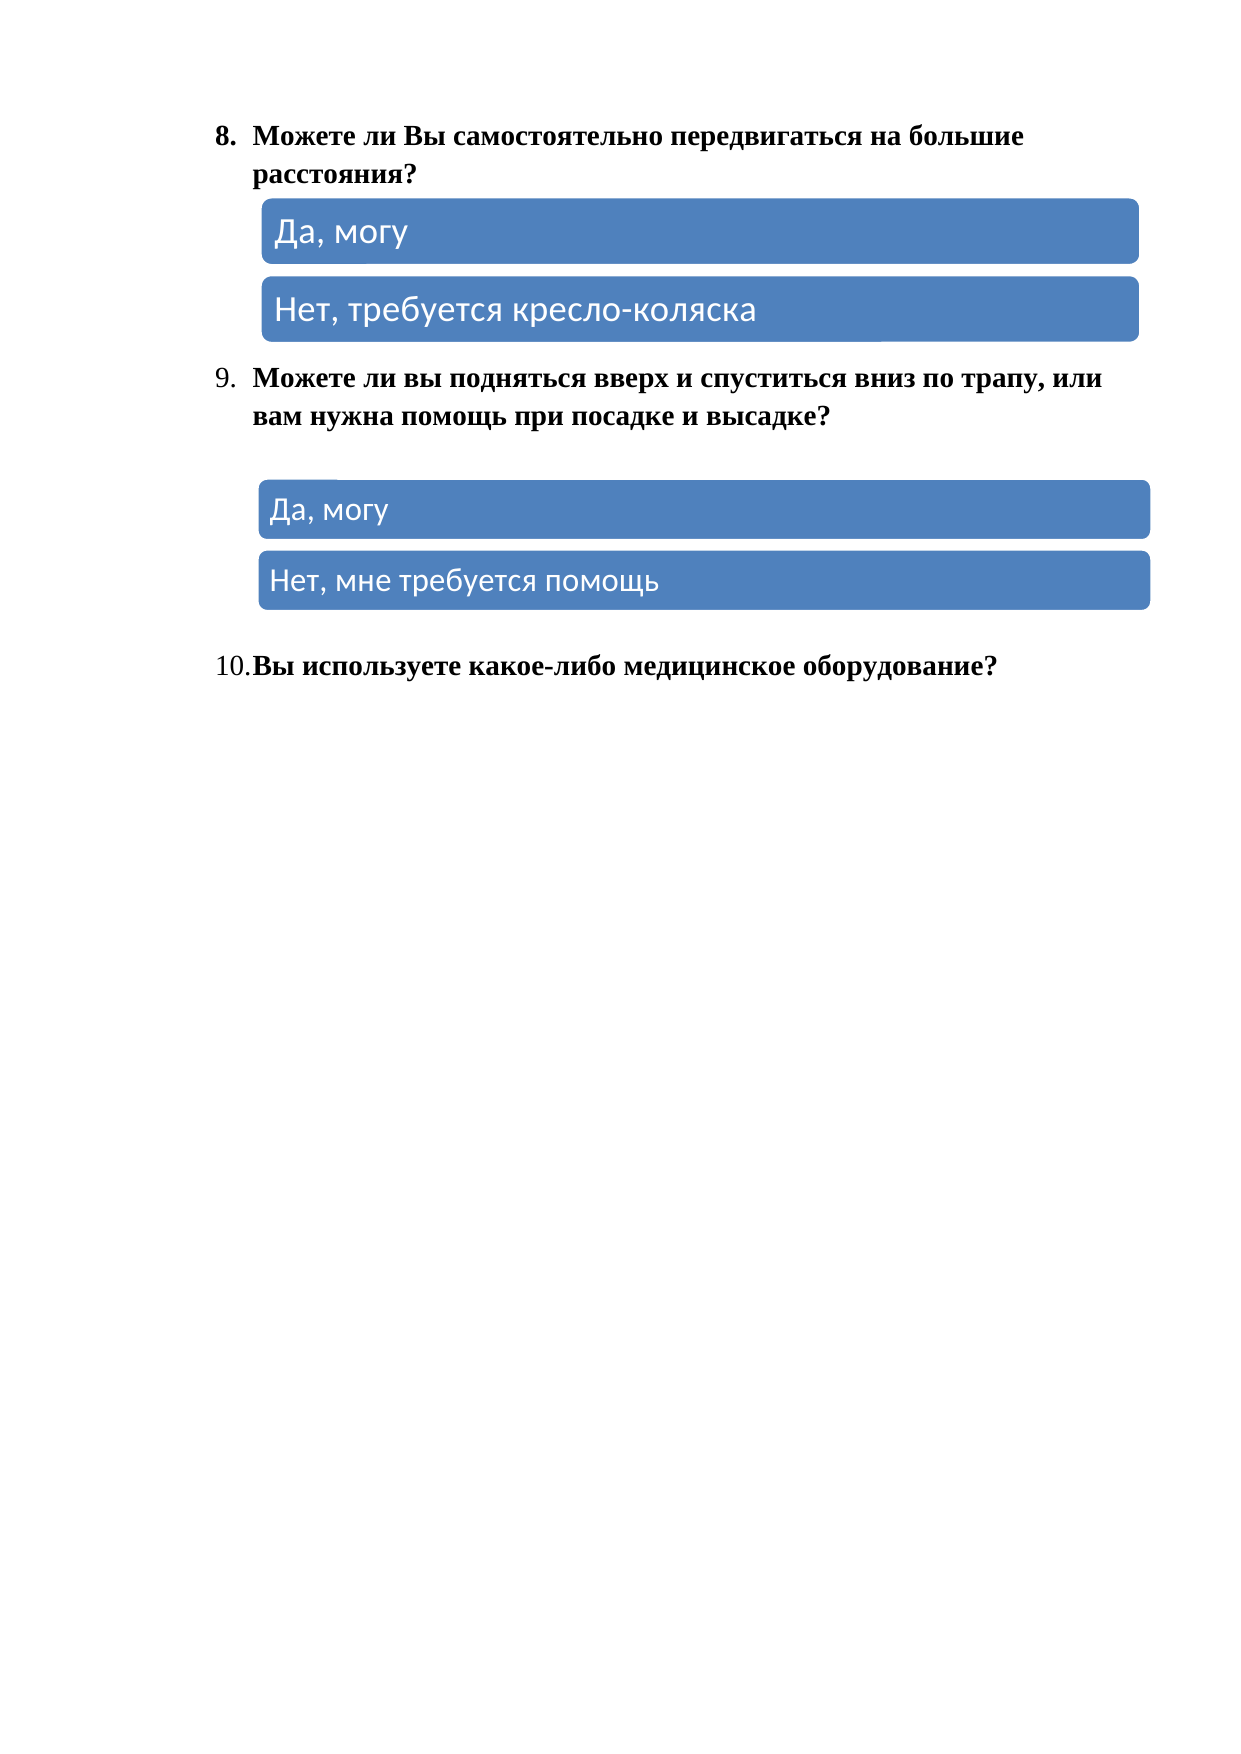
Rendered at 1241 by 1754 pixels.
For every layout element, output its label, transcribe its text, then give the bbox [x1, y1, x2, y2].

list Вы используете какое-либо медицинское оборудование? [215, 648, 1152, 682]
list Можете ли Вы самостоятельно передвигаться на большие расстояния? [215, 118, 1152, 355]
list Можете ли вы подняться вверх и спуститься вниз по трапу, или вам нужна помощь при посадке и высадке? [215, 360, 1152, 432]
